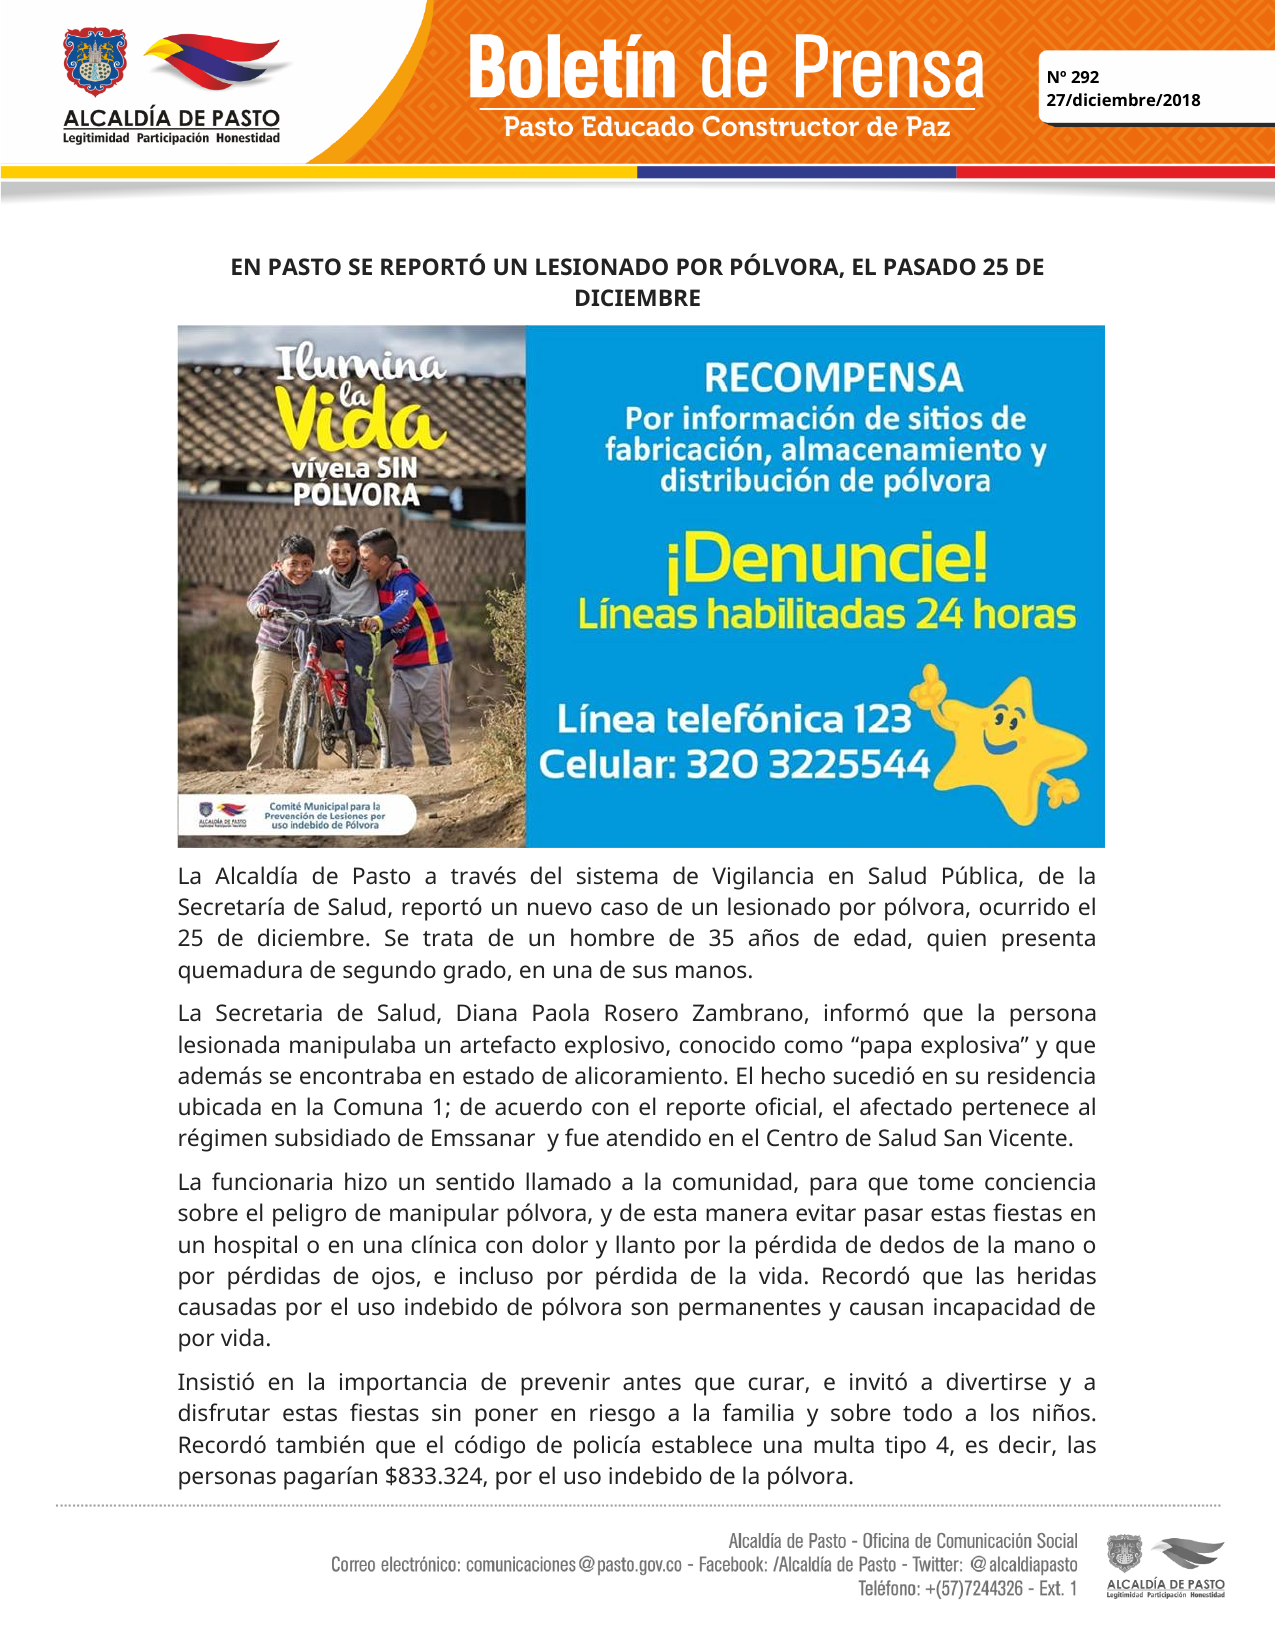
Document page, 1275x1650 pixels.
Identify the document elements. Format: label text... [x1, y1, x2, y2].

text La funcionaria hizo un sentido llamado a la comunidad, para que tome conciencia sobre el peligro de manipular pólvora, y de esta manera evitar pasar estas fiestas en un hospital o en una clínica con dolor y llanto por la pérdida de dedos de la mano o por pérdidas de ojos, e incluso por pérdida de la vida. Recordó que las heridas causadas por el uso indebido de pólvora son permanentes y causan incapacidad de por vida. [177, 1166, 1098, 1354]
text Insistió en la importancia de prevenir antes que curar, e invitó a divertirse y a disfrutar estas fiestas sin poner en riesgo a la familia y sobre todo a los niños. Recordó también que el código de policía establece una multa tipo 4, es decir, las personas pagarían $833.324, por el uso indebido de la pólvora. [177, 1366, 1098, 1491]
text EN PASTO SE REPORTÓ UN LESIONADO POR PÓLVORA, EL PASADO 25 DE DICIEMBRE [177, 251, 1098, 313]
text La Alcaldía de Pasto a través del sistema de Vigilancia en Salud Pública, de la Secretaría de Salud, reportó un nuevo caso de un lesionado por pólvora, ocurrido el 25 de diciembre. Se trata de un hombre de 35 años de edad, quien presenta quemadura de segundo grado, en una de sus manos. [177, 860, 1098, 985]
picture [0, 0, 1275, 1645]
text La Secretaria de Salud, Diana Paola Rosero Zambrano, informó que la persona lesionada manipulaba un artefacto explosivo, conocido como “papa explosiva” y que además se encontraba en estado de alicoramiento. El hecho sucedió en su residencia ubicada en la Comuna 1; de acuerdo con el reporte oficial, el afectado pertenece al régimen subsidiado de Emssanar y fue atendido en el Centro de Salud San Vicente. [177, 997, 1098, 1154]
